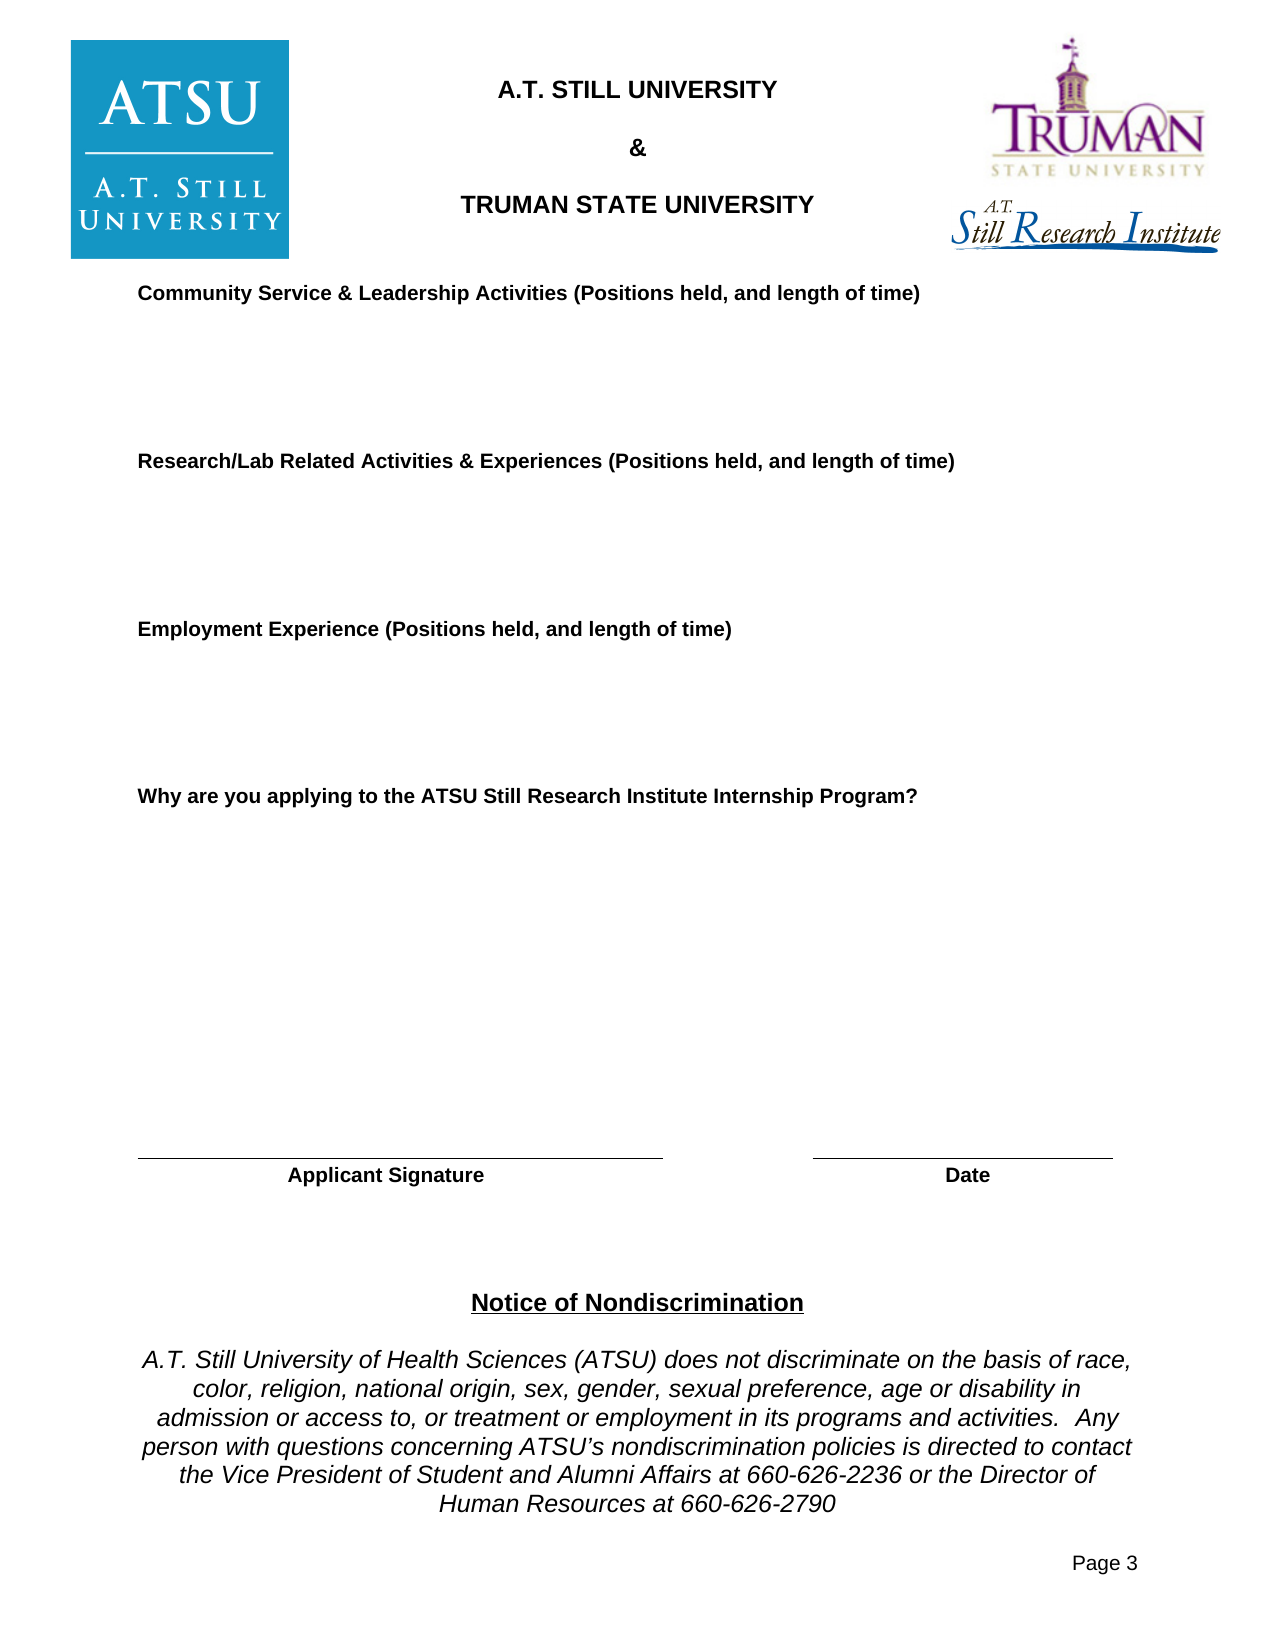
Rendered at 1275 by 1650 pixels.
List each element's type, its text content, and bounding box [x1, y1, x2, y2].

picture [70, 40, 289, 259]
text Why are you applying to the ATSU Still Research Institute Internship Program? [137, 784, 1138, 808]
text Notice of Nondiscrimination [137, 1288, 1138, 1316]
text Community Service & Leadership Activities (Positions held, and length of time) [137, 281, 1138, 305]
text A.T. Still University of Health Sciences (ATSU) does not discriminate on the basis of race, color, religion, national origin, sex, gender, sexual preference, age or disability in admission or access to, or treatment or employment in its programs and activities. Any person with questions concerning ATSU’s nondiscrimination policies is directed to contact the Vice President of Student and Alumni Affairs at 660-626-2236 or the Director of Human Resources at 660-626-2790 [137, 1346, 1138, 1518]
picture [951, 200, 1221, 253]
text Applicant Signature Date [212, 1163, 1138, 1187]
text Research/Lab Related Activities & Experiences (Positions held, and length of time) [137, 449, 1138, 473]
picture [974, 22, 1222, 193]
text Employment Experience (Positions held, and length of time) [137, 617, 1138, 641]
